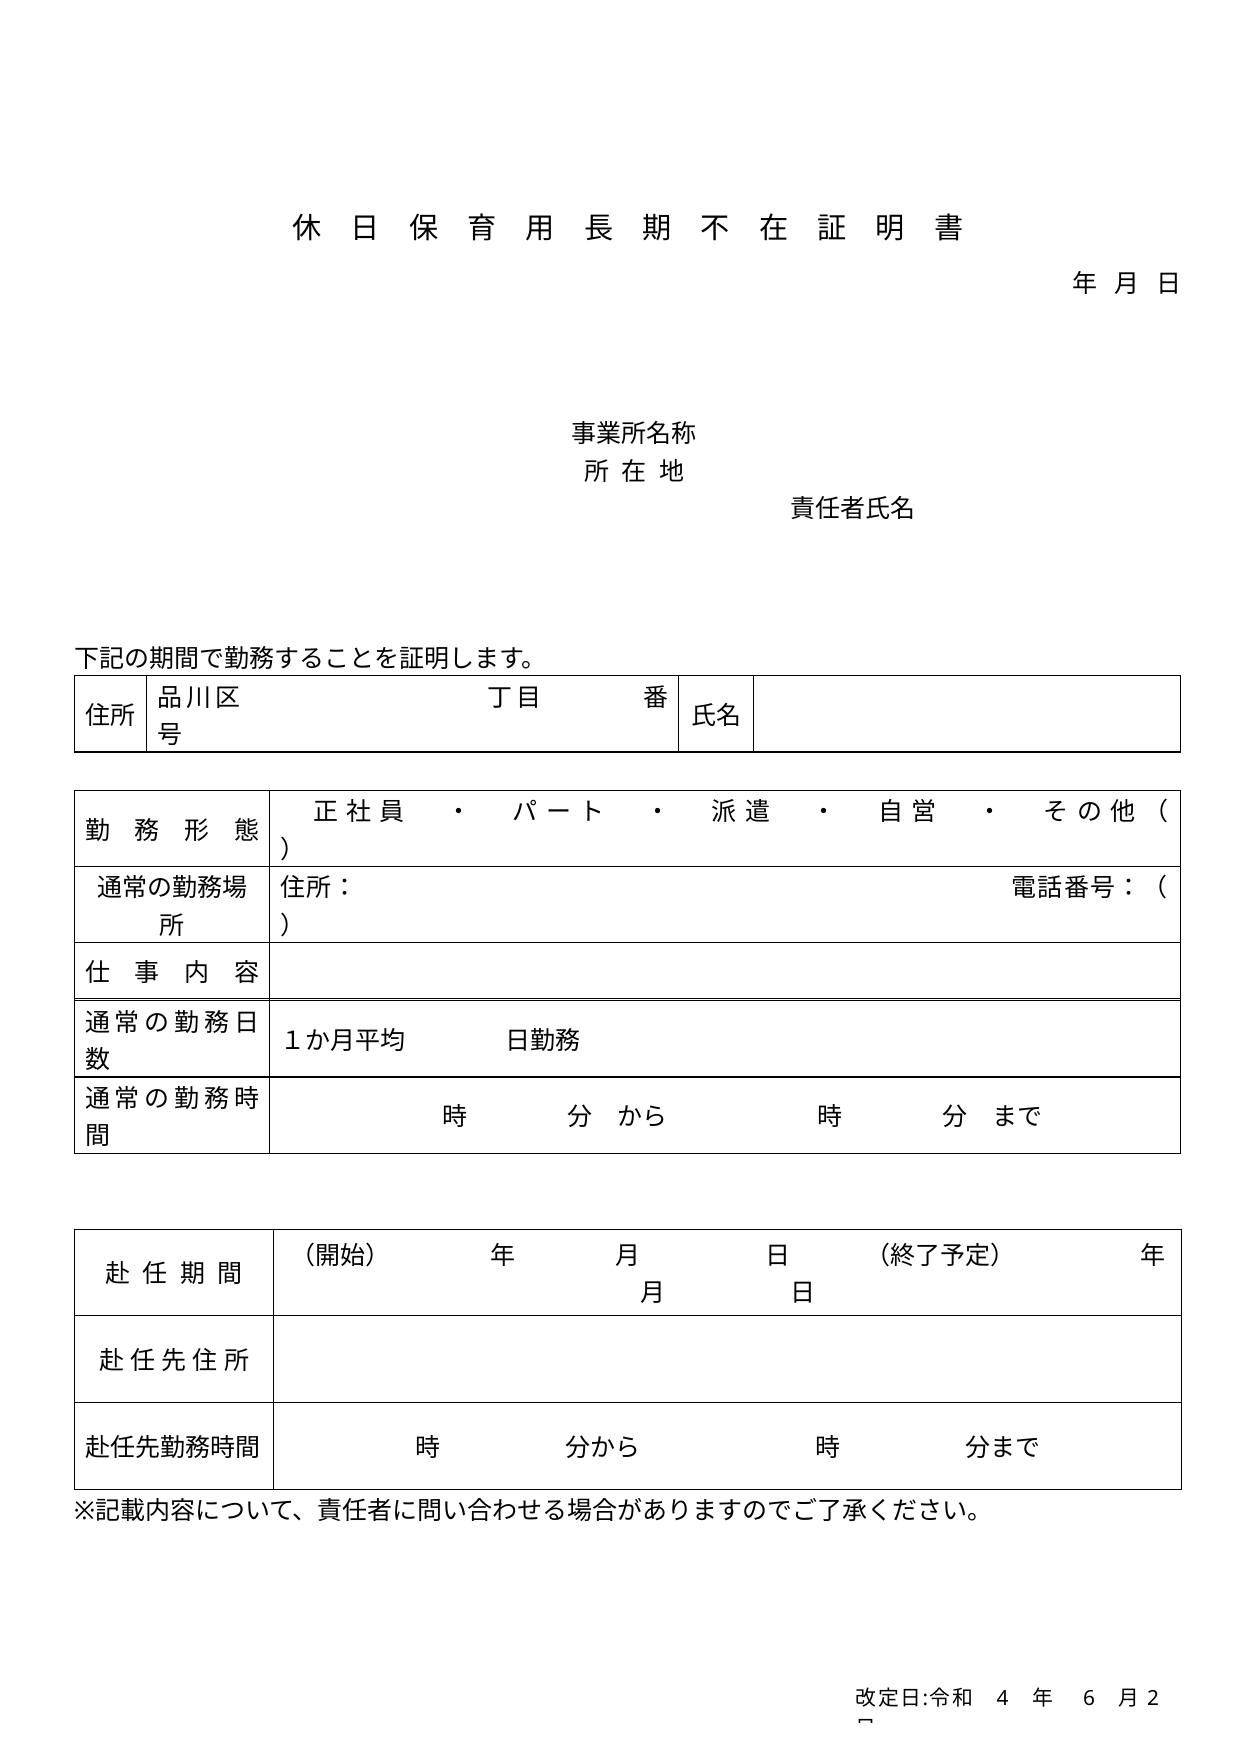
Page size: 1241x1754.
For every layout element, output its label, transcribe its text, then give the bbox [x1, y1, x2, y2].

table_header 勤務形態 [75, 791, 269, 866]
table_cell [270, 943, 1180, 998]
text 所在地 [74, 450, 1181, 488]
table_cell 時 分 から 時 分 まで [270, 1078, 1180, 1152]
table_header 赴任期間 [75, 1230, 273, 1314]
table_header （開始） 年 月 日 （終了予定） 年 月 日 [274, 1230, 1181, 1314]
table_header 住所 [75, 676, 146, 751]
text 事業所名称 [74, 413, 1181, 450]
table_cell 住所： 電話番号：（ ） [270, 867, 1180, 942]
table_cell [274, 1316, 1181, 1402]
table_cell 通常の勤務日数 [75, 1001, 269, 1076]
text ※記載内容について、責任者に問い合わせる場合がありますのでご了承ください。 [74, 1490, 1181, 1527]
table_header 正社員 ・ パート ・ 派遣 ・ 自営 ・ その他（ ） [270, 791, 1180, 866]
table_cell 赴任先住所 [75, 1316, 273, 1402]
text 責任者氏名 [74, 488, 1181, 525]
table_cell 仕事内容 [75, 943, 269, 998]
table_header 品川区 丁目 番 号 [147, 676, 678, 751]
table_cell １か月平均 日勤務 [270, 1001, 1180, 1076]
text 年 月 日 [74, 263, 1181, 300]
table_cell 赴任先勤務時間 [75, 1403, 273, 1489]
table_cell 通常の勤務時間 [75, 1078, 269, 1152]
table_cell 時 分から 時 分まで [274, 1403, 1181, 1489]
text 下記の期間で勤務することを証明します。 [74, 638, 1181, 675]
table_header 氏名 [679, 676, 753, 751]
table_cell 通常の勤務場所 [75, 867, 269, 942]
table_header [754, 676, 1180, 751]
text 休 日 保 育 用 長 期 不 在 証 明 書 [74, 188, 1181, 263]
